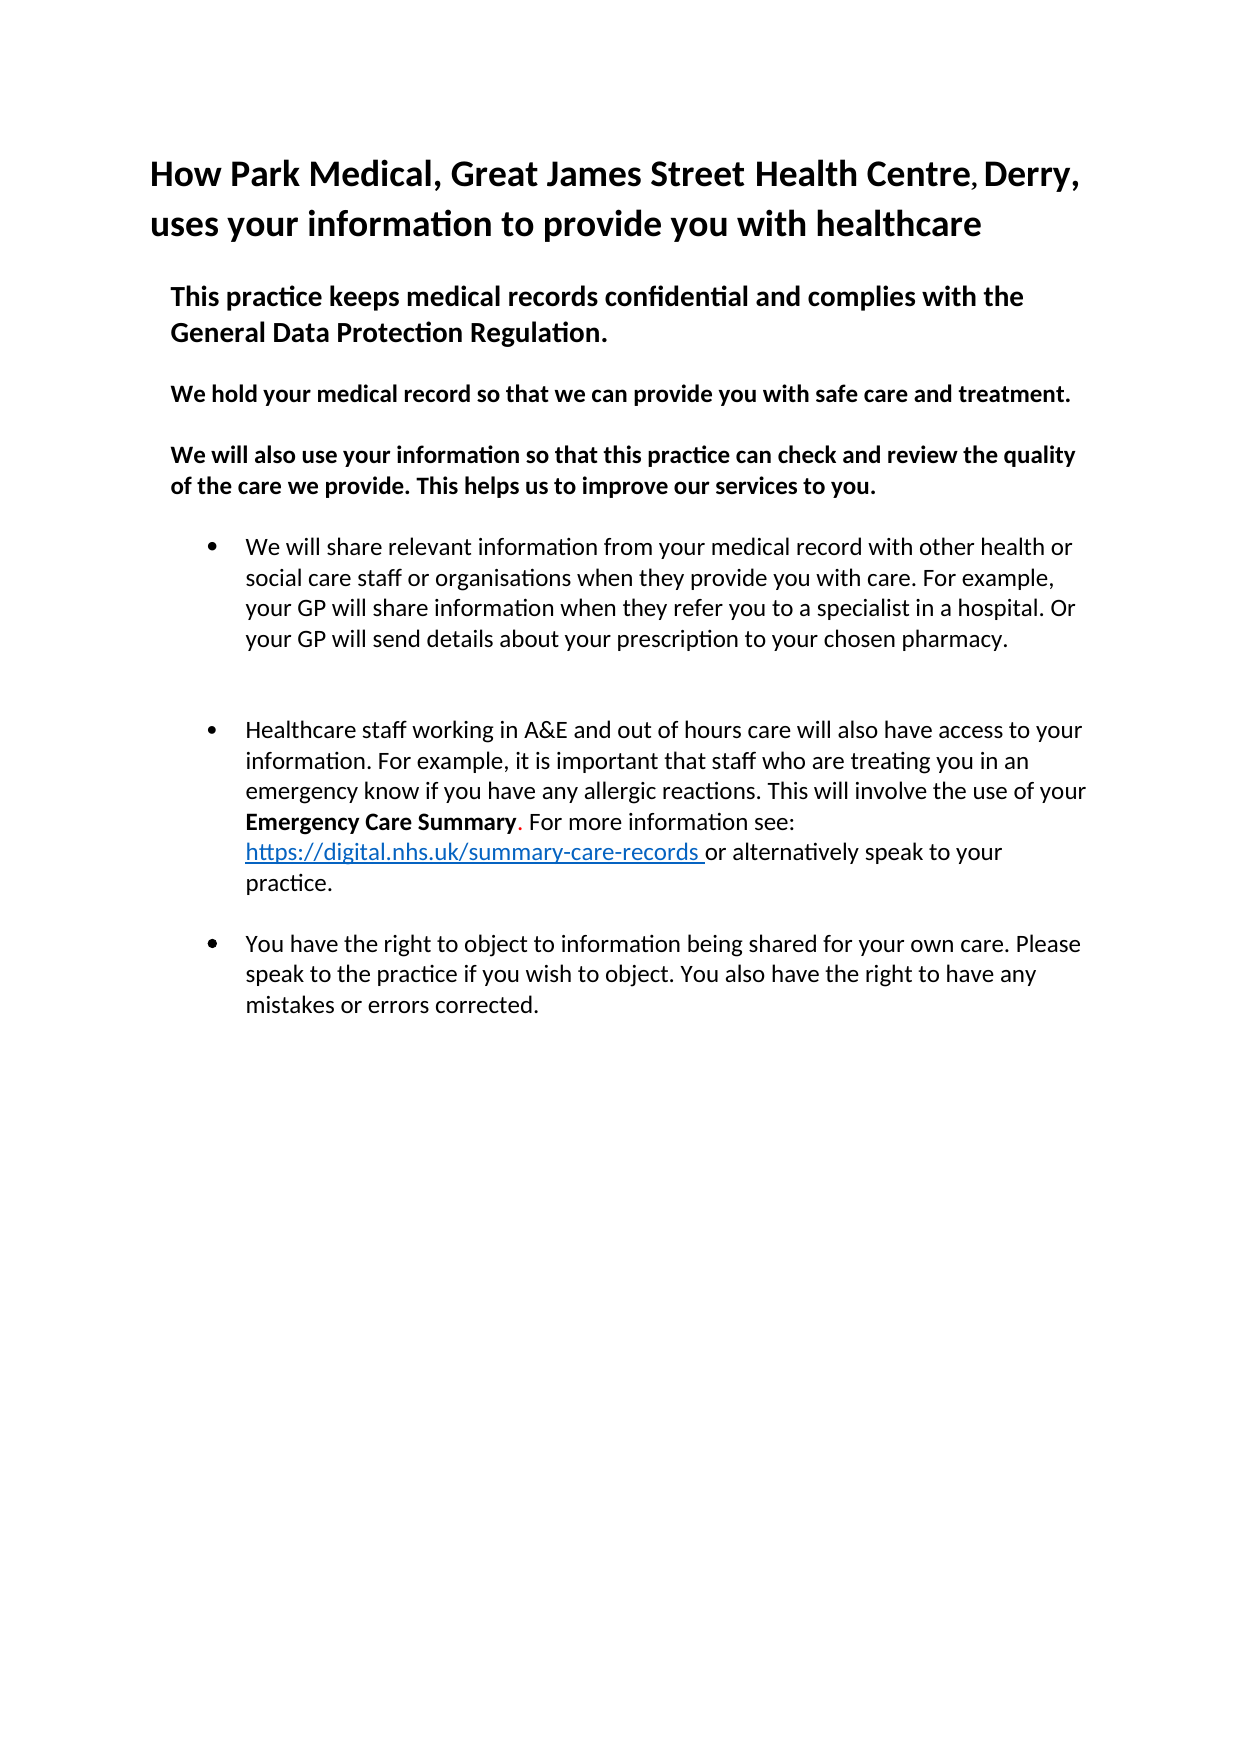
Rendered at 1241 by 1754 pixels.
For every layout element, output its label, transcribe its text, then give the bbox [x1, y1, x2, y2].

text This practice keeps medical records confidential and complies with the General Data Protection Regulation. [170, 278, 1090, 349]
list You have the right to object to information being shared for your own care. Please speak to the practice if you wish to object. You also have the right to have any mistakes or errors corrected. [208, 928, 1090, 1019]
text We will also use your information so that this practice can check and review the quality of the care we provide. This helps us to improve our services to you. [170, 439, 1090, 501]
list Healthcare staff working in A&E and out of hours care will also have access to your information. For example, it is important that staff who are treating you in an emergency know if you have any allergic reactions. This will involve the use of your Emergency Care Summary. For more information see: https://digital.nhs.uk/summary-care-records or alternatively speak to your practice. [208, 714, 1090, 897]
text We hold your medical record so that we can provide you with safe care and treatment. [170, 378, 1090, 409]
text How Park Medical, Great James Street Health Centre, Derry, uses your information to provide you with healthcare [150, 150, 1090, 245]
list We will share relevant information from your medical record with other health or social care staff or organisations when they provide you with care. For example, your GP will share information when they refer you to a specialist in a hospital. Or your GP will send details about your prescription to your chosen pharmacy. [208, 531, 1090, 653]
